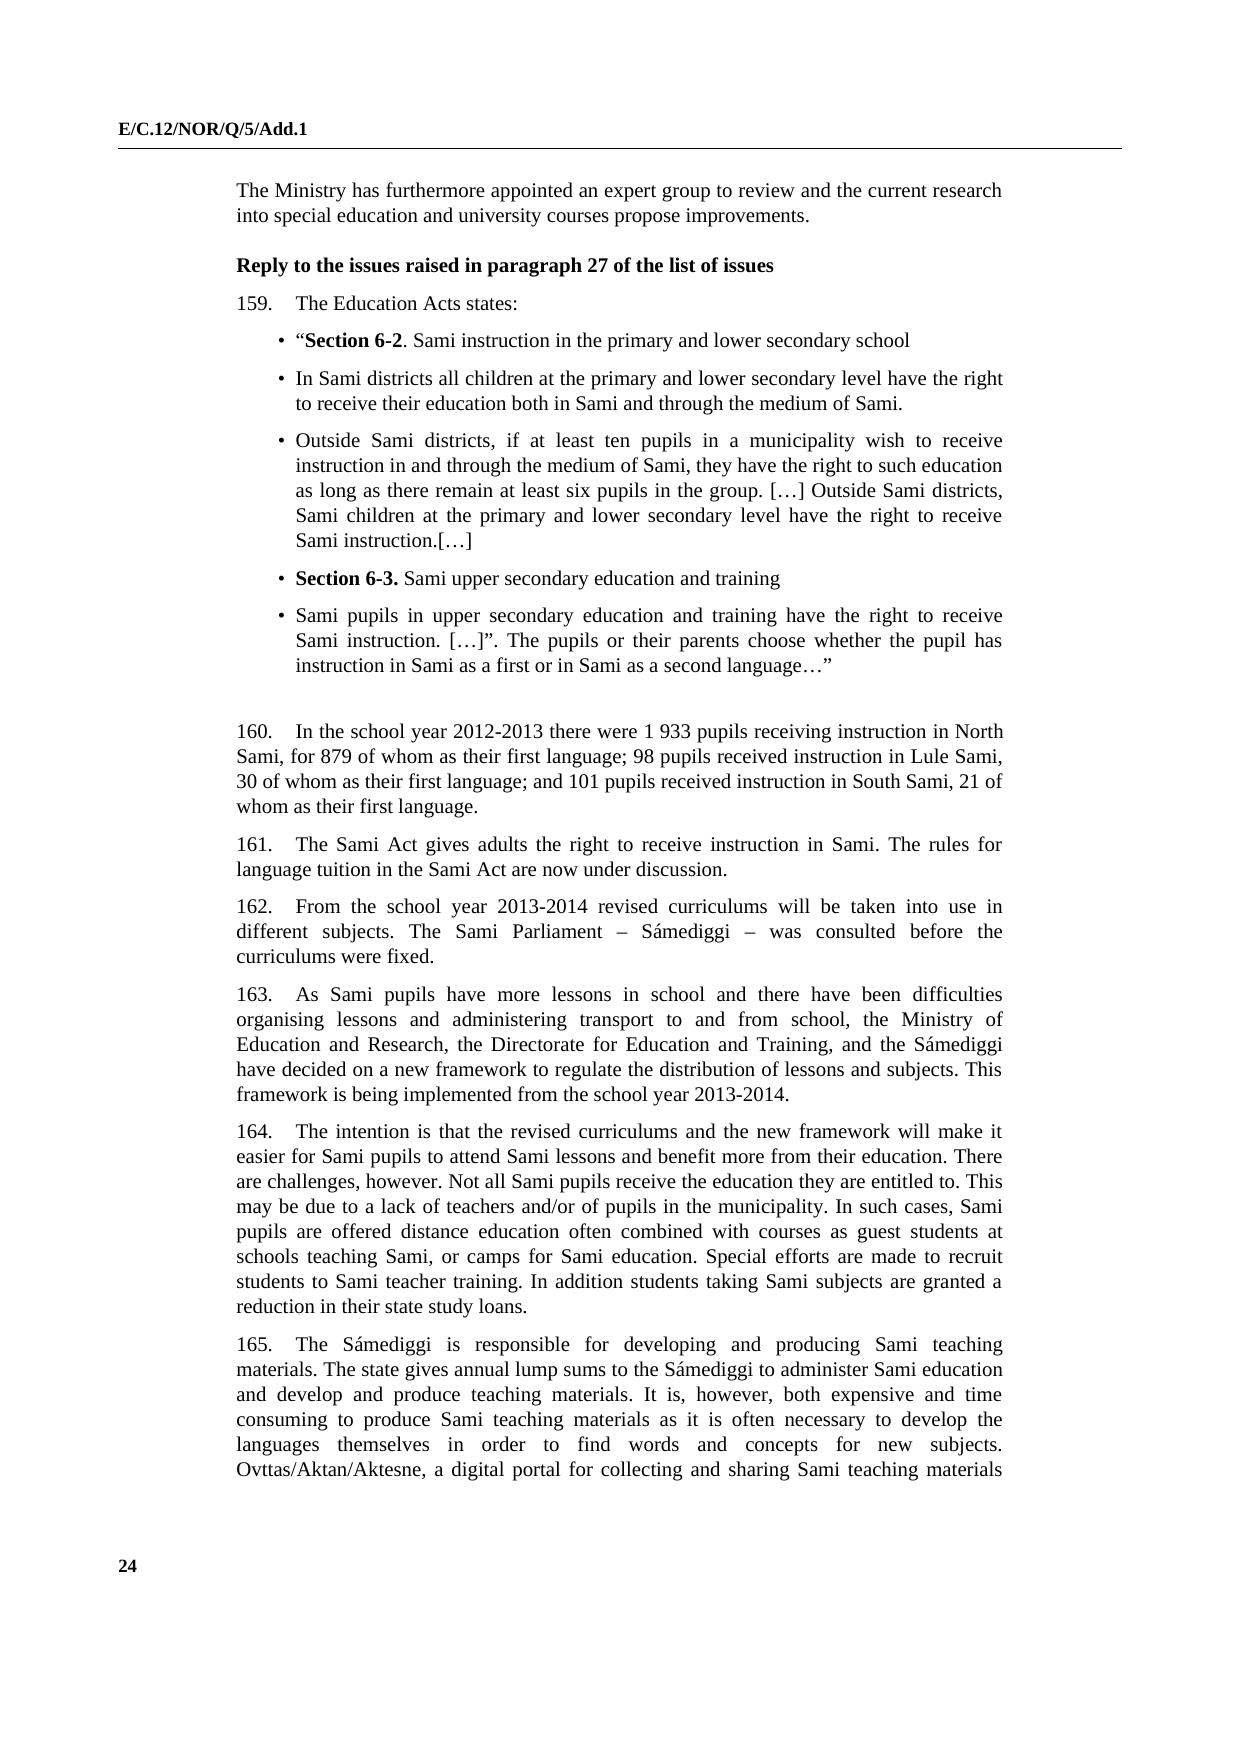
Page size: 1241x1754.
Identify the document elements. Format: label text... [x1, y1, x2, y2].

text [236, 1331, 1004, 1481]
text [236, 177, 1004, 227]
list • Outside Sami districts, if at least ten pupils in a municipality wish to receive instruction in and through the medium of Sami, they have the right to such education as long as there remain at least six pupils in the group. […] Outside Sami districts, Sami children at the primary and lower secondary level have the right to receive Sami instruction.[…] [278, 427, 1004, 552]
list • Sami pupils in upper secondary education and training have the right to receive Sami instruction. […]”. The pupils or their parents choose whether the pupil has instruction in Sami as a first or in Sami as a second language…” [278, 602, 1004, 677]
text 163. As Sami pupils have more lessons in school and there have been difficulties organising lessons and administering transport to and from school, the Ministry of Education and Research, the Directorate for Education and Training, and the Sámediggi have decided on a new framework to regulate the distribution of lessons and subjects. This framework is being implemented from the school year 2013-2014. [236, 981, 1004, 1106]
list • In Sami districts all children at the primary and lower secondary level have the right to receive their education both in Sami and through the medium of Sami. [278, 365, 1004, 415]
text 164. The intention is that the revised curriculums and the new framework will make it easier for Sami pupils to attend Sami lessons and benefit more from their education. There are challenges, however. Not all Sami pupils receive the education they are entitled to. This may be due to a lack of teachers and/or of pupils in the municipality. In such cases, Sami pupils are offered distance education often combined with courses as guest students at schools teaching Sami, or camps for Sami education. Special efforts are made to recruit students to Sami teacher training. In addition students taking Sami subjects are granted a reduction in their state study loans. [236, 1118, 1004, 1318]
text 161. The Sami Act gives adults the right to receive instruction in Sami. The rules for language tuition in the Sami Act are now under discussion. [236, 831, 1004, 881]
list • “Section 6-2. Sami instruction in the primary and lower secondary school [278, 327, 1004, 352]
text 160. In the school year 2012-2013 there were 1 933 pupils receiving instruction in North Sami, for 879 of whom as their first language; 98 pupils received instruction in Lule Sami, 30 of whom as their first language; and 101 pupils received instruction in South Sami, 21 of whom as their first language. [236, 718, 1004, 818]
text 162. From the school year 2013-2014 revised curriculums will be taken into use in different subjects. The Sami Parliament – Sámediggi – was consulted before the curriculums were fixed. [236, 893, 1004, 968]
text Reply to the issues raised in paragraph 27 of the list of issues [118, 252, 1004, 277]
text 159. The Education Acts states: [236, 290, 1004, 315]
list • Section 6-3. Sami upper secondary education and training [278, 565, 1004, 590]
